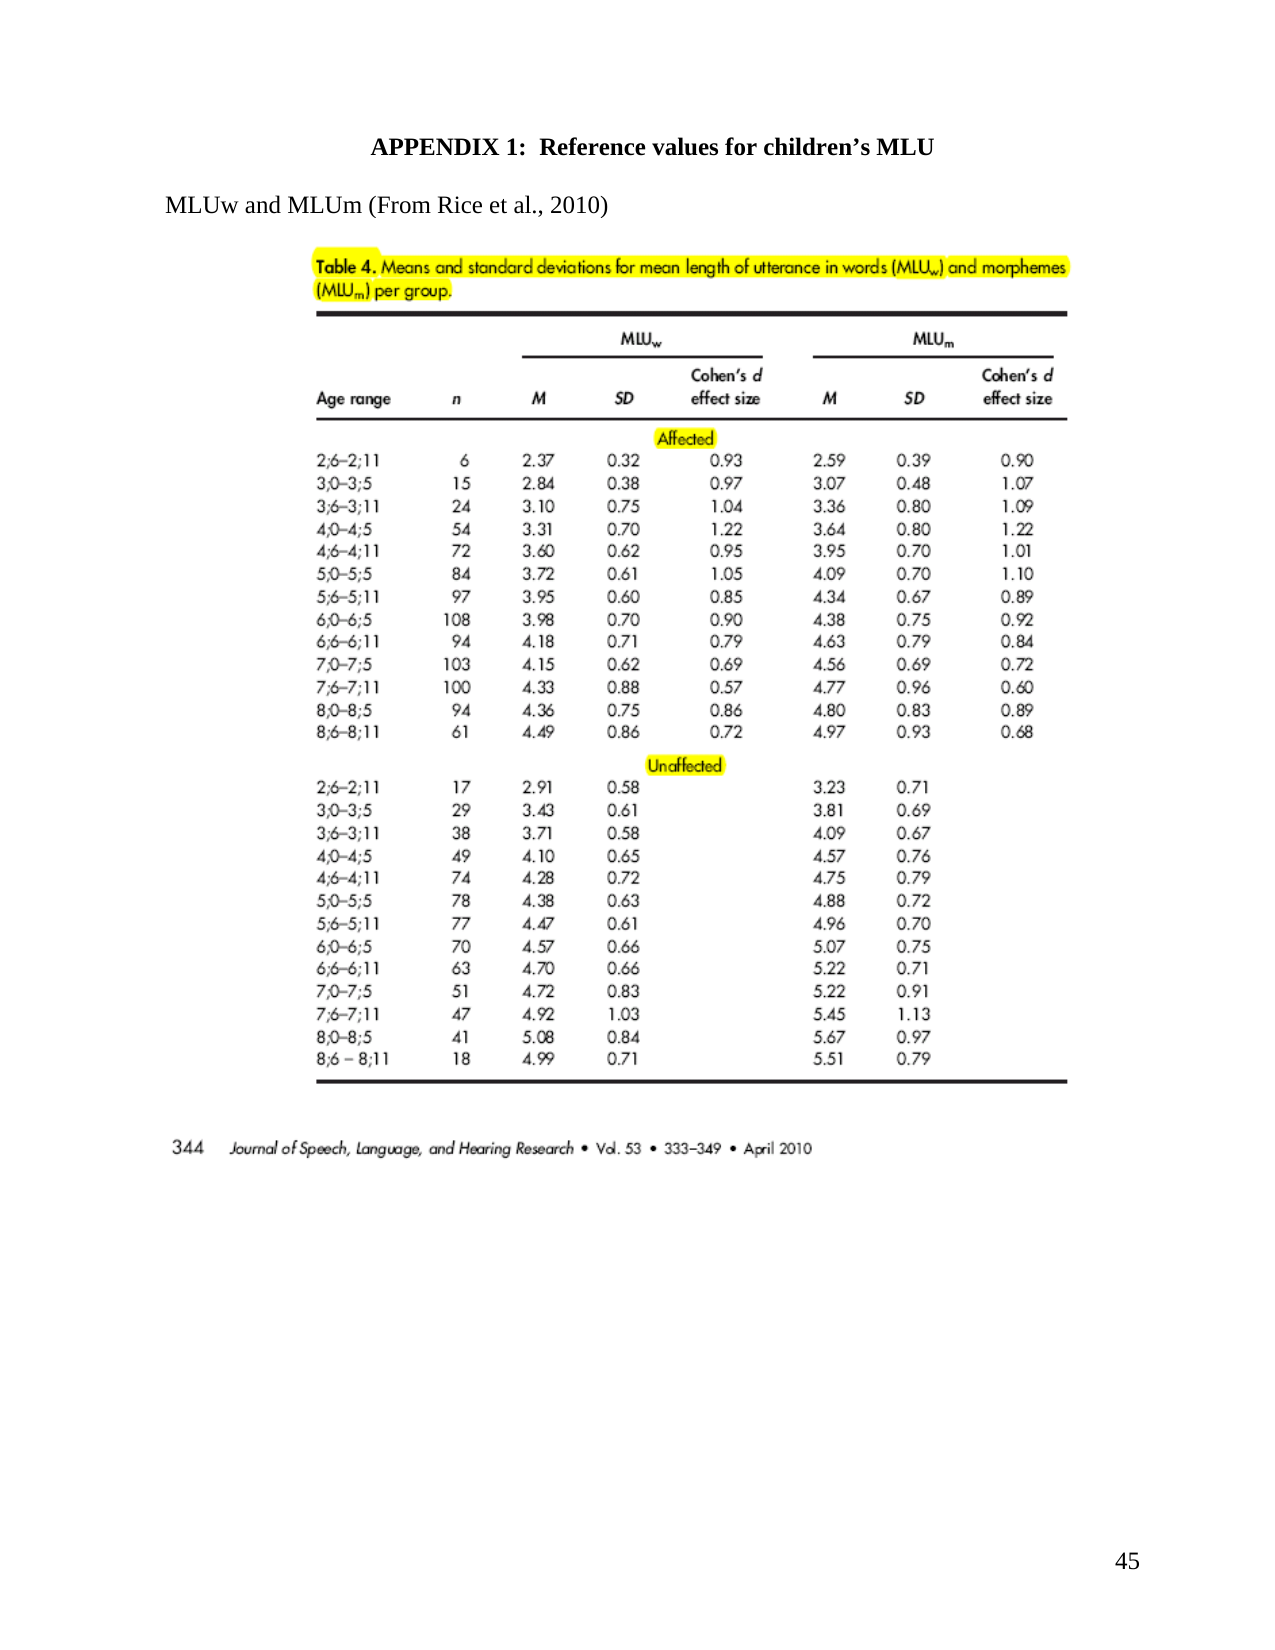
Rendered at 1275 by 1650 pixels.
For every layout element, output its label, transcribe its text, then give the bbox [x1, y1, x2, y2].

text APPENDIX 1: Reference values for children’s MLU [165, 132, 1140, 161]
text MLUw and MLUm (From Rice et al., 2010) [165, 190, 1140, 218]
